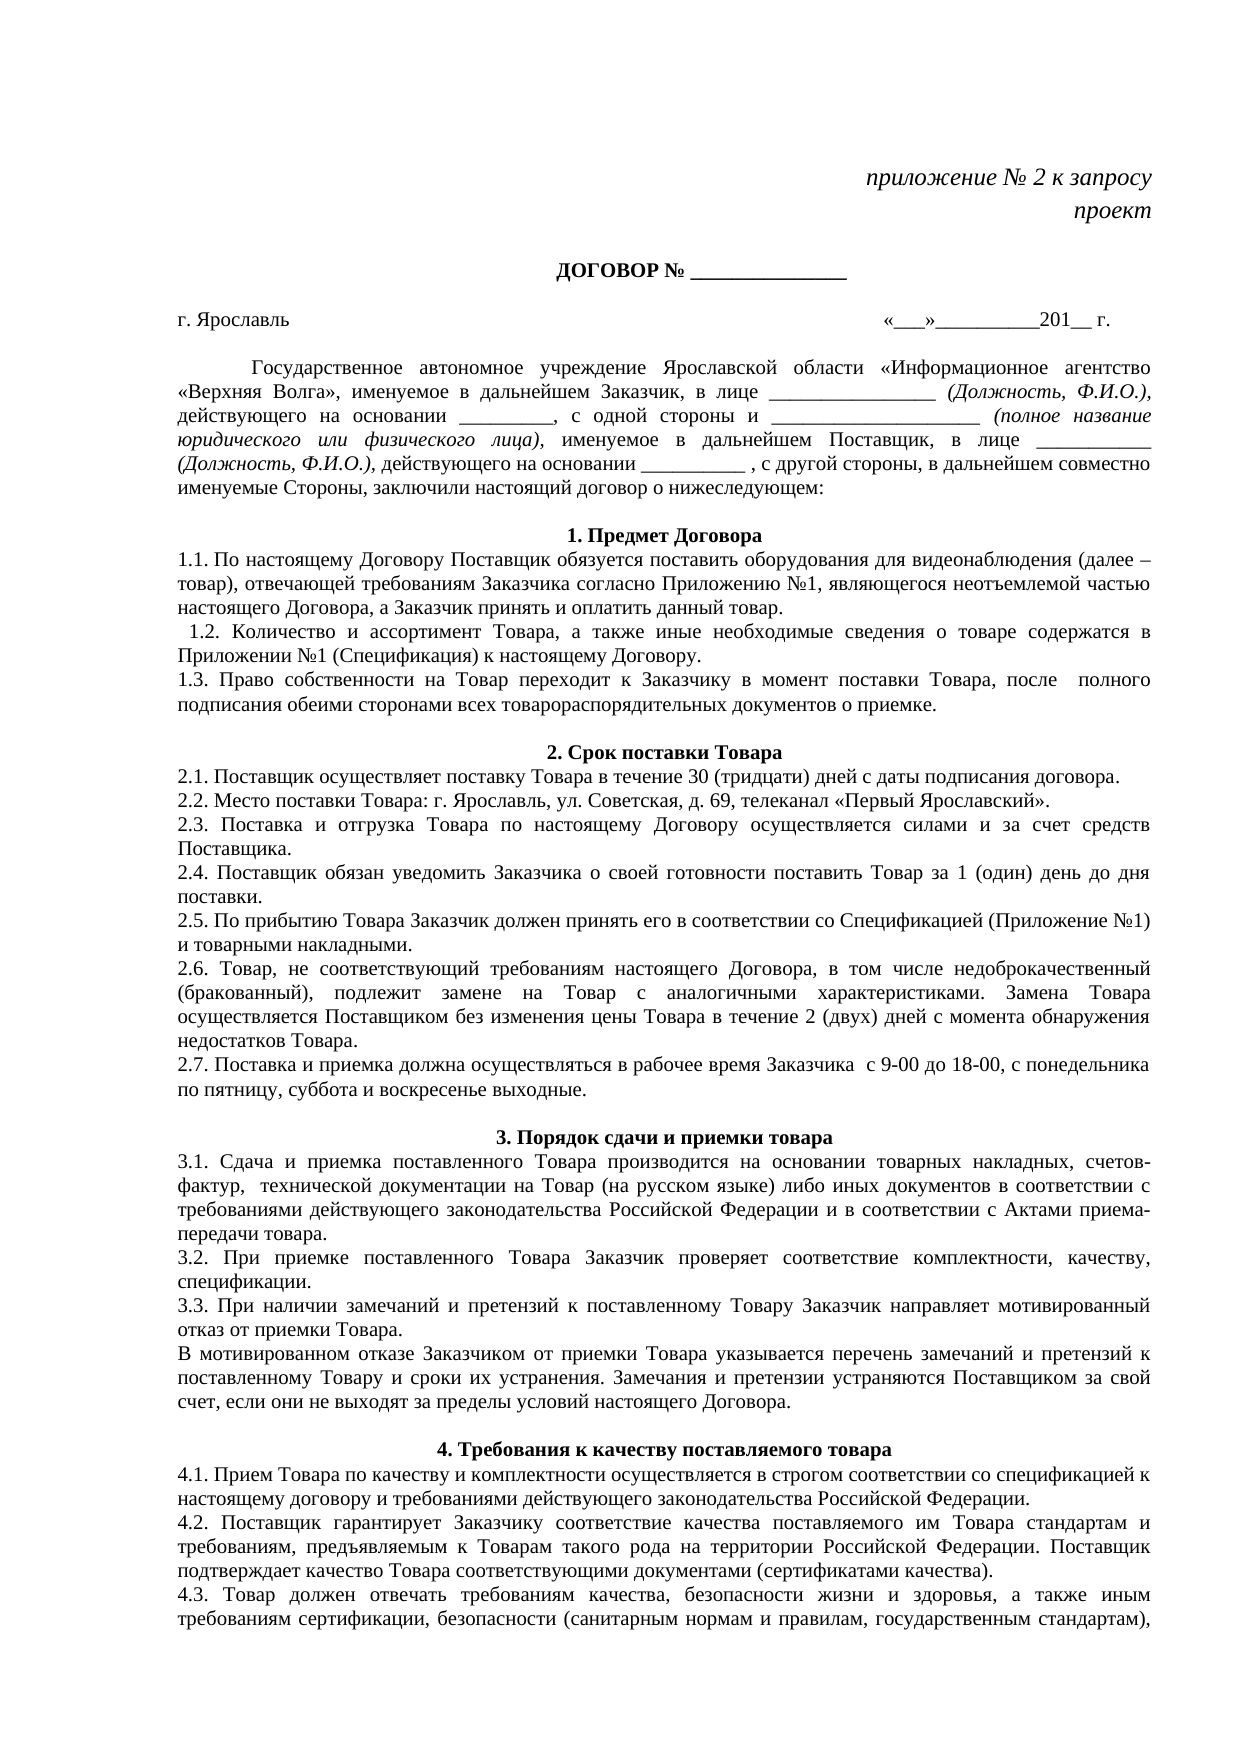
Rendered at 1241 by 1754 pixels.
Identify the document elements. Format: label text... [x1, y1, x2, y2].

text 2.3. Поставка и отгрузка Товара по настоящему Договору осуществляется силами и за счет средств Поставщика. [177, 812, 1152, 860]
text 2.7. Поставка и приемка должна осуществляться в рабочее время Заказчика с 9-00 до 18-00, с понедельника по пятницу, суббота и воскресенье выходные. [177, 1052, 1152, 1101]
text 4.2. Поставщик гарантирует Заказчику соответствие качества поставляемого им Товара стандартам и требованиям, предъявляемым к Товарам такого рода на территории Российской Федерации. Поставщик подтверждает качество Товара соответствующими документами (сертификатами качества). [177, 1509, 1152, 1582]
text 1.3. Право собственности на Товар переходит к Заказчику в момент поставки Товара, после полного подписания обеими сторонами всех товарораспорядительных документов о приемке. [177, 667, 1152, 716]
text Государственное автономное учреждение Ярославской области «Информационное агентство «Верхняя Волга», именуемое в дальнейшем Заказчик, в лице ________________ (Должность, Ф.И.О.), действующего на основании _________, с одной стороны и ____________________ (полное название юридического или физического лица), именуемое в дальнейшем Поставщик, в лице ___________ (Должность, Ф.И.О.), действующего на основании __________ , с другой стороны, в дальнейшем совместно именуемые Стороны, заключили настоящий договор о нижеследующем: [177, 354, 1152, 499]
text 3.1. Сдача и приемка поставленного Товара производится на основании товарных накладных, счетов-фактур, технической документации на Товар (на русском языке) либо иных документов в соответствии с требованиями действующего законодательства Российской Федерации и в соответствии с Актами приема-передачи товара. [177, 1149, 1152, 1245]
text приложение № 2 к запросу [177, 162, 1152, 191]
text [177, 1582, 1152, 1630]
text 2.5. По прибытию Товара Заказчик должен принять его в соответствии со Спецификацией (Приложение №1) и товарными накладными. [177, 908, 1152, 956]
text 2.2. Место поставки Товара: г. Ярославль, ул. Советская, д. 69, телеканал «Первый Ярославский». [177, 788, 1152, 812]
text 2.4. Поставщик обязан уведомить Заказчика о своей готовности поставить Товар за 1 (один) день до дня поставки. [177, 860, 1152, 908]
text 3. Порядок сдачи и приемки товара [177, 1124, 1152, 1149]
text проект [177, 195, 1152, 224]
text 4.1. Прием Товара по качеству и комплектности осуществляется в строгом соответствии со спецификацией к настоящему договору и требованиями действующего законодательства Российской Федерации. [177, 1461, 1152, 1509]
text 1.1. По настоящему Договору Поставщик обязуется поставить оборудования для видеонаблюдения (далее – товар), отвечающей требованиям Заказчика согласно Приложению №1, являющегося неотъемлемой частью настоящего Договора, а Заказчик принять и оплатить данный товар. [177, 547, 1152, 619]
text 2.6. Товар, не соответствующий требованиям настоящего Договора, в том числе недоброкачественный (бракованный), подлежит замене на Товар с аналогичными характеристиками. Замена Товара осуществляется Поставщиком без изменения цены Товара в течение 2 (двух) дней с момента обнаружения недостатков Товара. [177, 956, 1152, 1052]
text 2. Срок поставки Товара [177, 739, 1152, 764]
text 4. Требования к качеству поставляемого товара [177, 1437, 1152, 1461]
text ДОГОВОР № _______________ [177, 258, 1152, 282]
text В мотивированном отказе Заказчиком от приемки Товара указывается перечень замечаний и претензий к поставленному Товару и сроки их устранения. Замечания и претензии устраняются Поставщиком за свой счет, если они не выходят за пределы условий настоящего Договора. [177, 1341, 1152, 1413]
text 2.1. Поставщик осуществляет поставку Товара в течение 30 (тридцати) дней с даты подписания договора. [177, 764, 1152, 788]
text г. Ярославль «___»__________201__ г. [177, 306, 1152, 331]
text 1. Предмет Договора [177, 523, 1152, 547]
text 1.2. Количество и ассортимент Товара, а также иные необходимые сведения о товаре содержатся в Приложении №1 (Спецификация) к настоящему Договору. [177, 619, 1152, 667]
text 3.2. При приемке поставленного Товара Заказчик проверяет соответствие комплектности, качеству, спецификации. [177, 1245, 1152, 1293]
text 3.3. При наличии замечаний и претензий к поставленному Товару Заказчик направляет мотивированный отказ от приемки Товара. [177, 1293, 1152, 1341]
